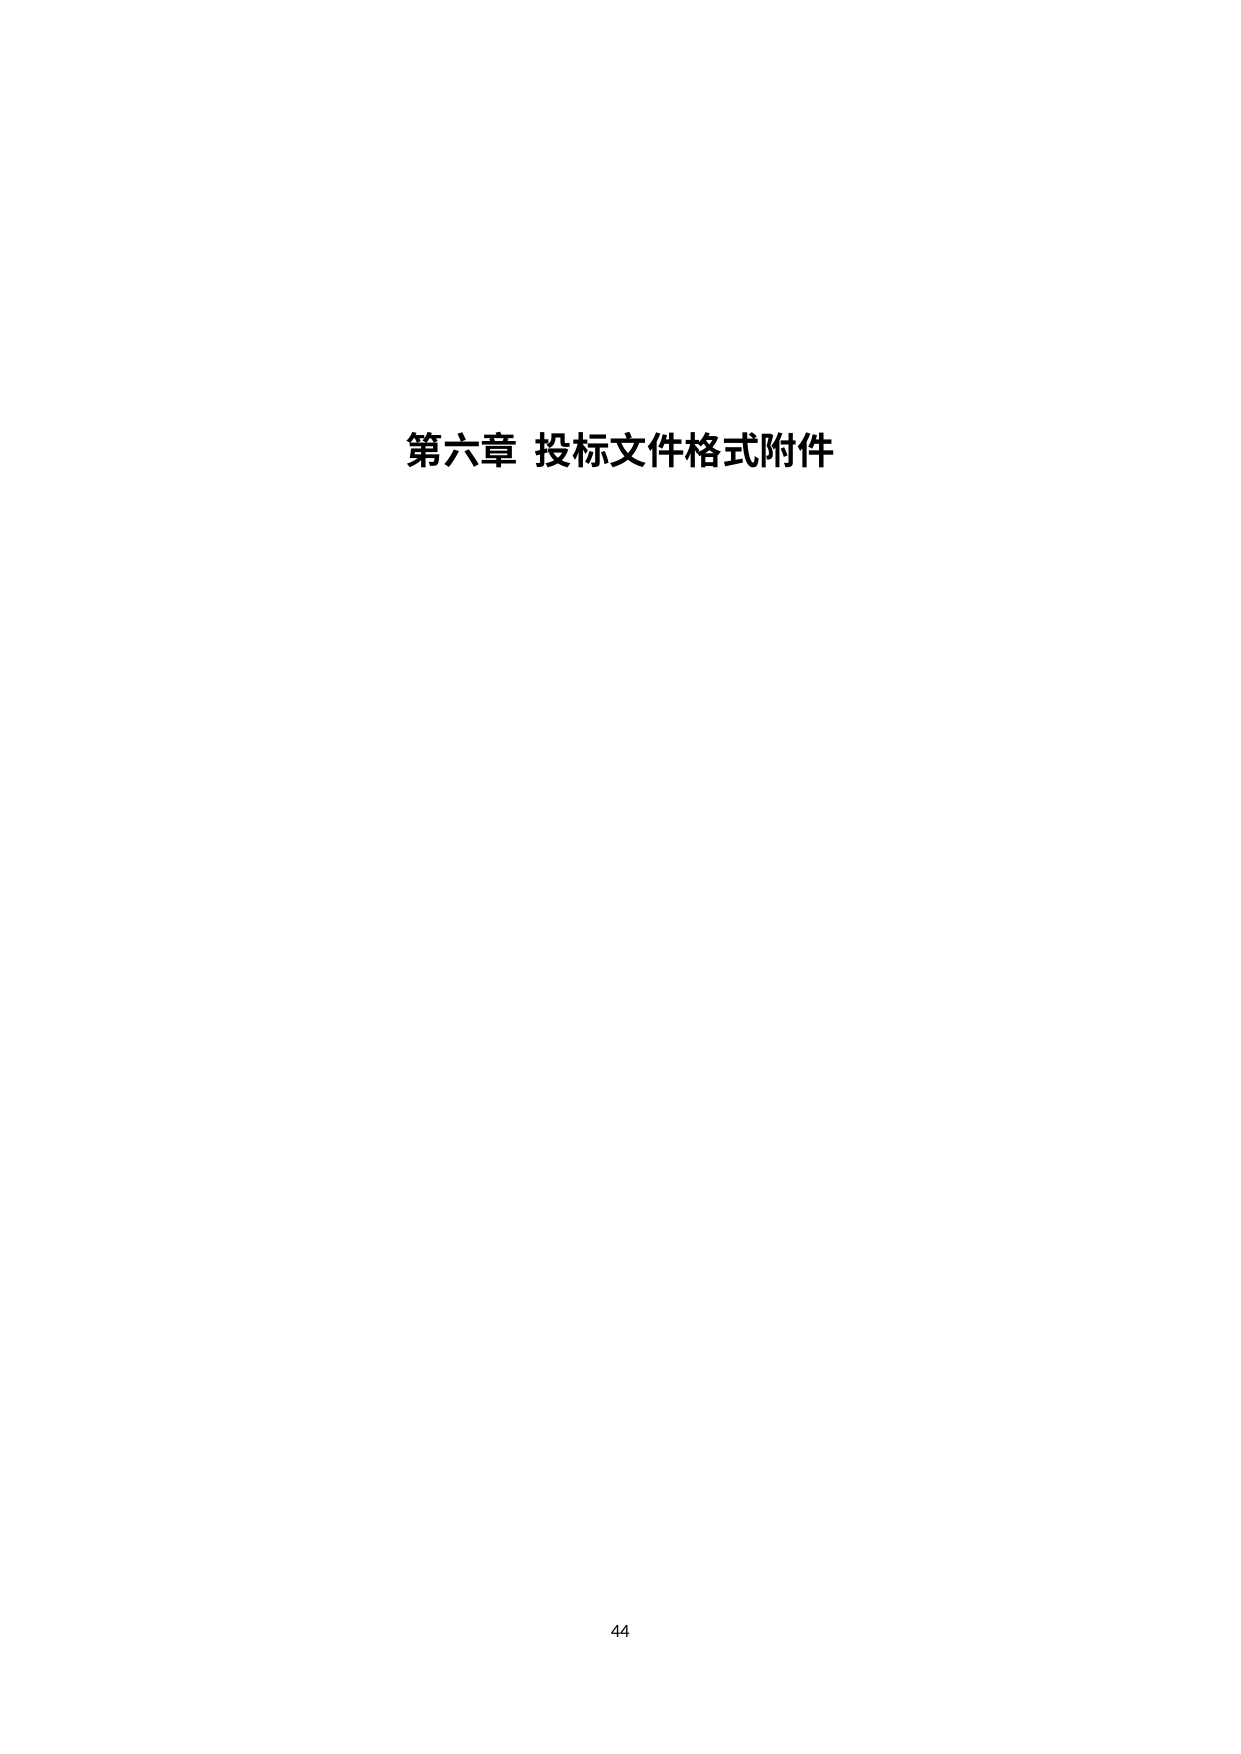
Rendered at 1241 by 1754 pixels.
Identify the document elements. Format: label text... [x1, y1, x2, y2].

text 第六章 投标文件格式附件 [187, 421, 1053, 475]
